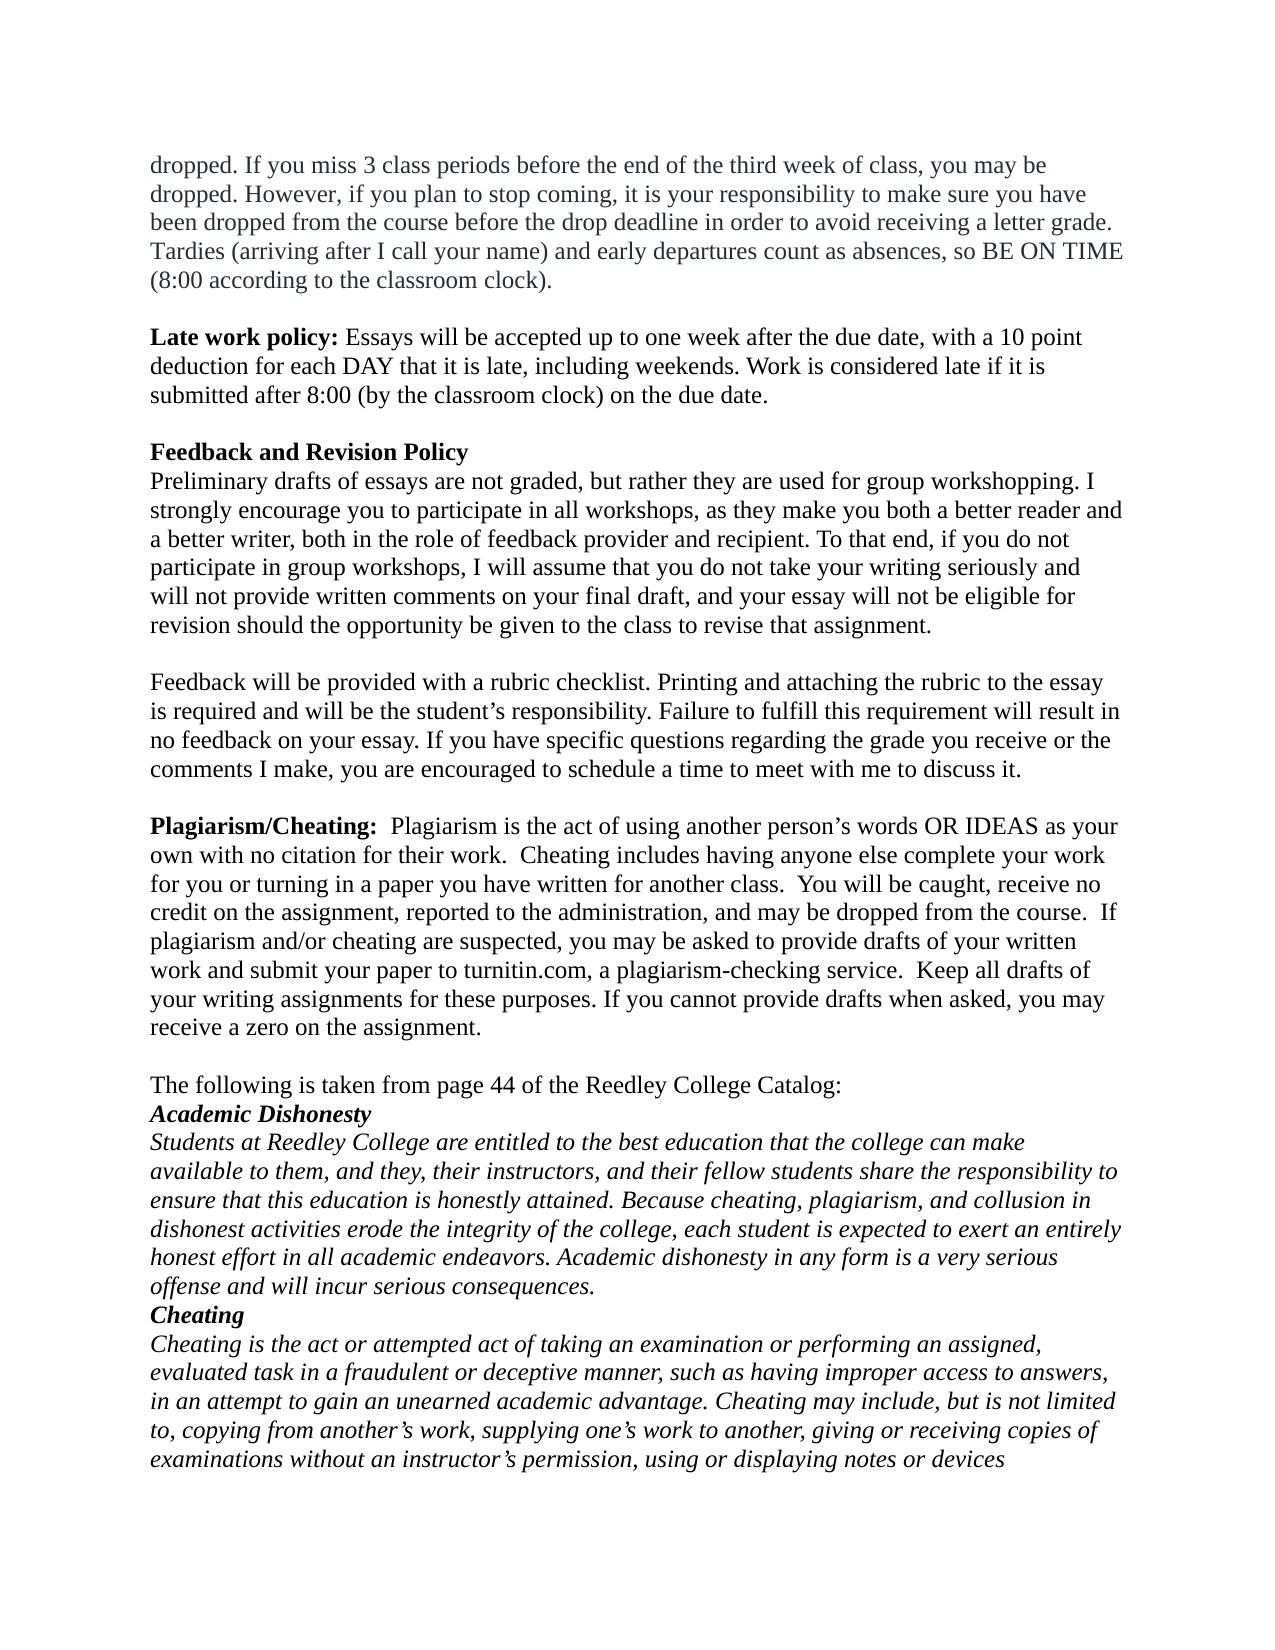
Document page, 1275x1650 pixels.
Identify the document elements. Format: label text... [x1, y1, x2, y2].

text Preliminary drafts of essays are not graded, but rather they are used for group workshopping. I strongly encourage you to participate in all workshops, as they make you both a better reader and a better writer, both in the role of feedback provider and recipient. To that end, if you do not participate in group workshops, I will assume that you do not take your writing seriously and will not provide written comments on your final draft, and your essay will not be eligible for revision should the opportunity be given to the class to revise that assignment. [150, 466, 1125, 639]
text Academic Dishonesty [150, 1099, 1125, 1127]
text The following is taken from page 44 of the Reedley College Catalog: [150, 1070, 1125, 1099]
text Late work policy: Essays will be accepted up to one week after the due date, with a 10 point deduction for each DAY that it is late, including weekends. Work is considered late if it is submitted after 8:00 (by the classroom clock) on the due date. [150, 322, 1125, 409]
text Feedback will be provided with a rubric checklist. Printing and attaching the rubric to the essay is required and will be the student’s responsibility. Failure to fulfill this requirement will result in no feedback on your essay. If you have specific questions regarding the grade you receive or the comments I make, you are encouraged to schedule a time to meet with me to discuss it. [150, 667, 1125, 782]
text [150, 150, 1125, 294]
subtitle Feedback and Revision Policy [150, 437, 1125, 466]
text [150, 1329, 1125, 1472]
text Plagiarism/Cheating: Plagiarism is the act of using another person’s words OR IDEAS as your own with no citation for their work. Cheating includes having anyone else complete your work for you or turning in a paper you have written for another class. You will be caught, receive no credit on the assignment, reported to the administration, and may be dropped from the course. If plagiarism and/or cheating are suspected, you may be asked to provide drafts of your written work and submit your paper to turnitin.com, a plagiarism-checking service. Keep all drafts of your writing assignments for these purposes. If you cannot provide drafts when asked, you may receive a zero on the assignment. [150, 811, 1125, 1041]
text Students at Reedley College are entitled to the best education that the college can make available to them, and they, their instructors, and their fellow students share the responsibility to ensure that this education is honestly attained. Because cheating, plagiarism, and collusion in dishonest activities erode the integrity of the college, each student is expected to exert an entirely honest effort in all academic endeavors. Academic dishonesty in any form is a very serious offense and will incur serious consequences. [150, 1127, 1125, 1300]
text Cheating [150, 1300, 1125, 1329]
